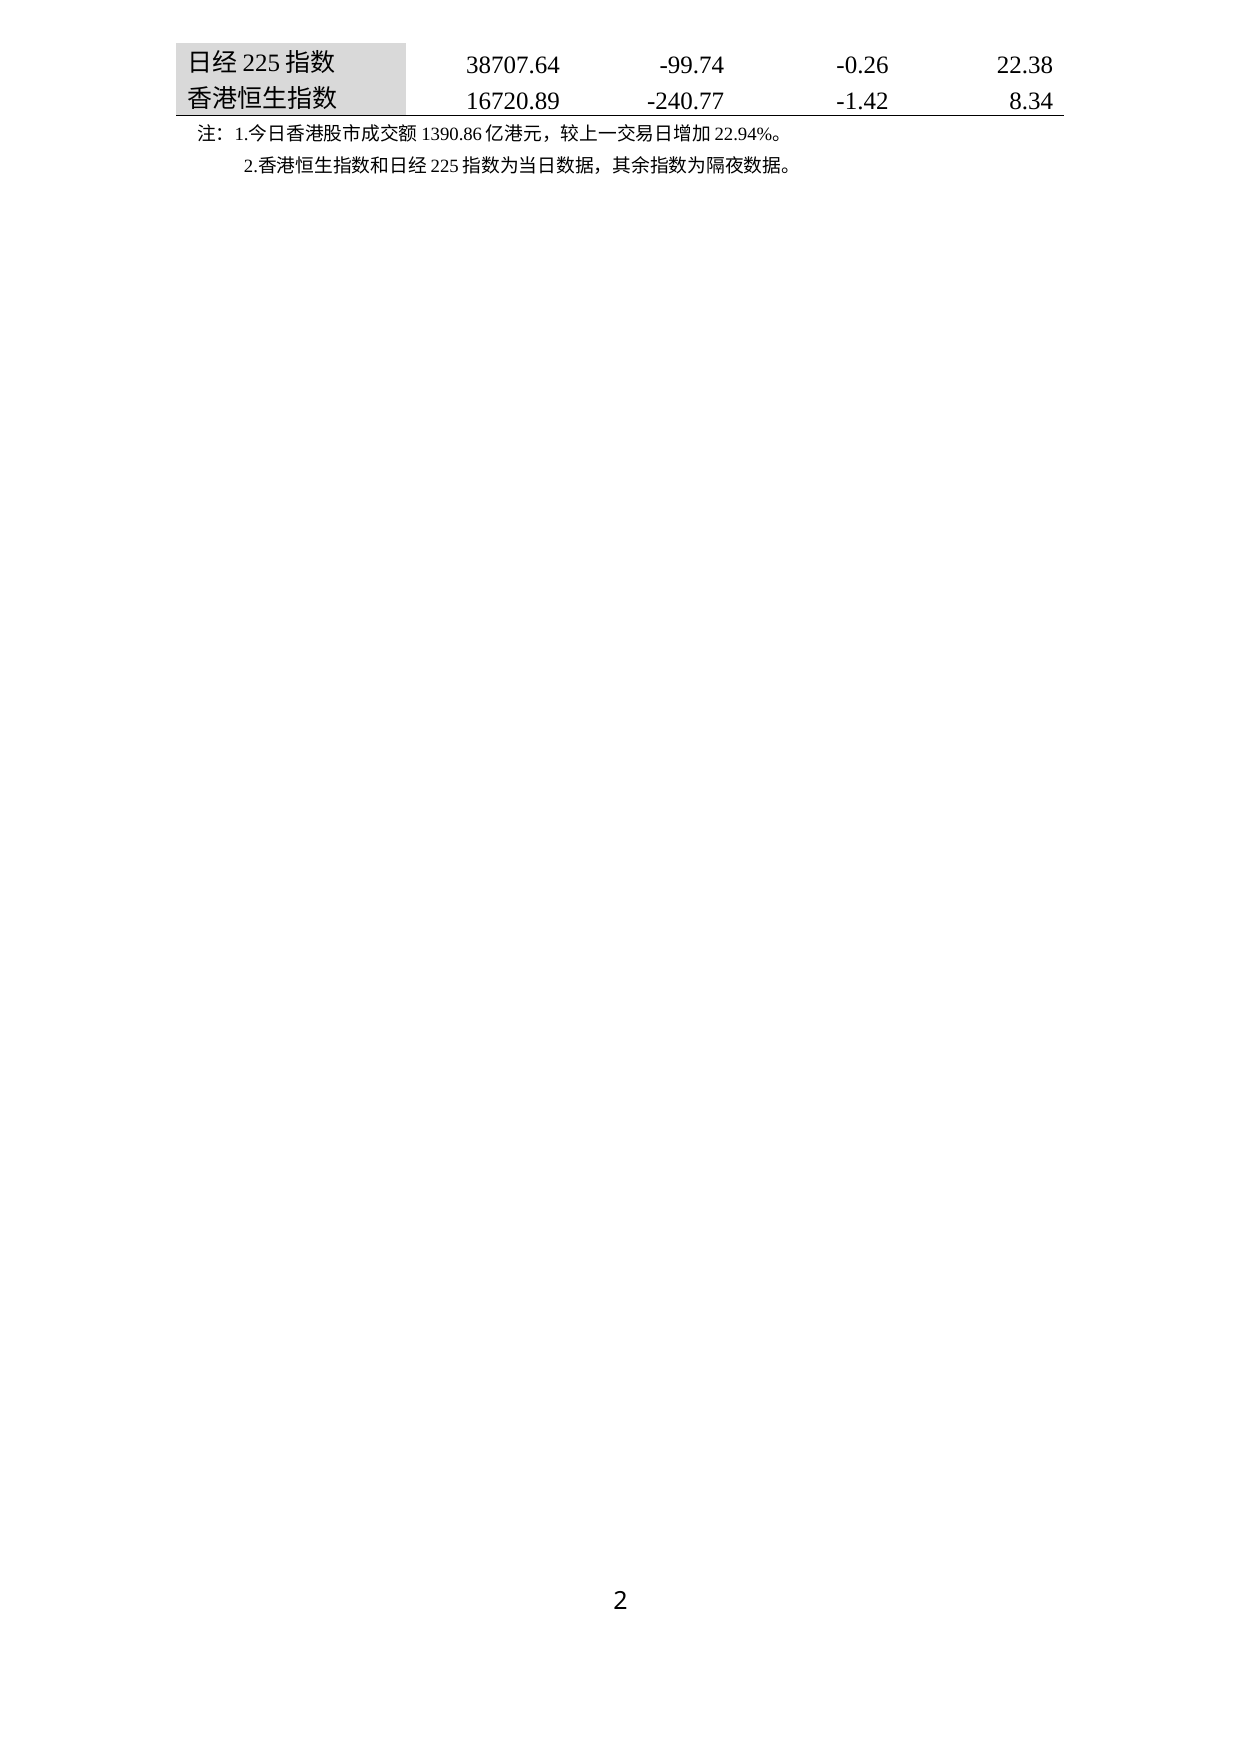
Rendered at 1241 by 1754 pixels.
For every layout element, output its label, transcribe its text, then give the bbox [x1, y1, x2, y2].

list 2.香港恒生指数和日经225指数为当日数据，其余指数为隔夜数据。 [187, 148, 1053, 181]
list 注：1.今日香港股市成交额1390.86亿港元，较上一交易日增加22.94%。 [187, 116, 1053, 148]
table_cell -99.74 [571, 43, 735, 79]
table_cell 日经225指数 [176, 43, 406, 79]
table_cell 8.34 [899, 79, 1064, 115]
table_cell -1.42 [735, 79, 899, 115]
table_cell -0.26 [735, 43, 899, 79]
table_cell 38707.64 [406, 43, 571, 79]
table_cell 香港恒生指数 [176, 79, 406, 115]
table_cell 16720.89 [406, 79, 571, 115]
table_cell -240.77 [571, 79, 735, 115]
table_cell 22.38 [899, 43, 1064, 79]
